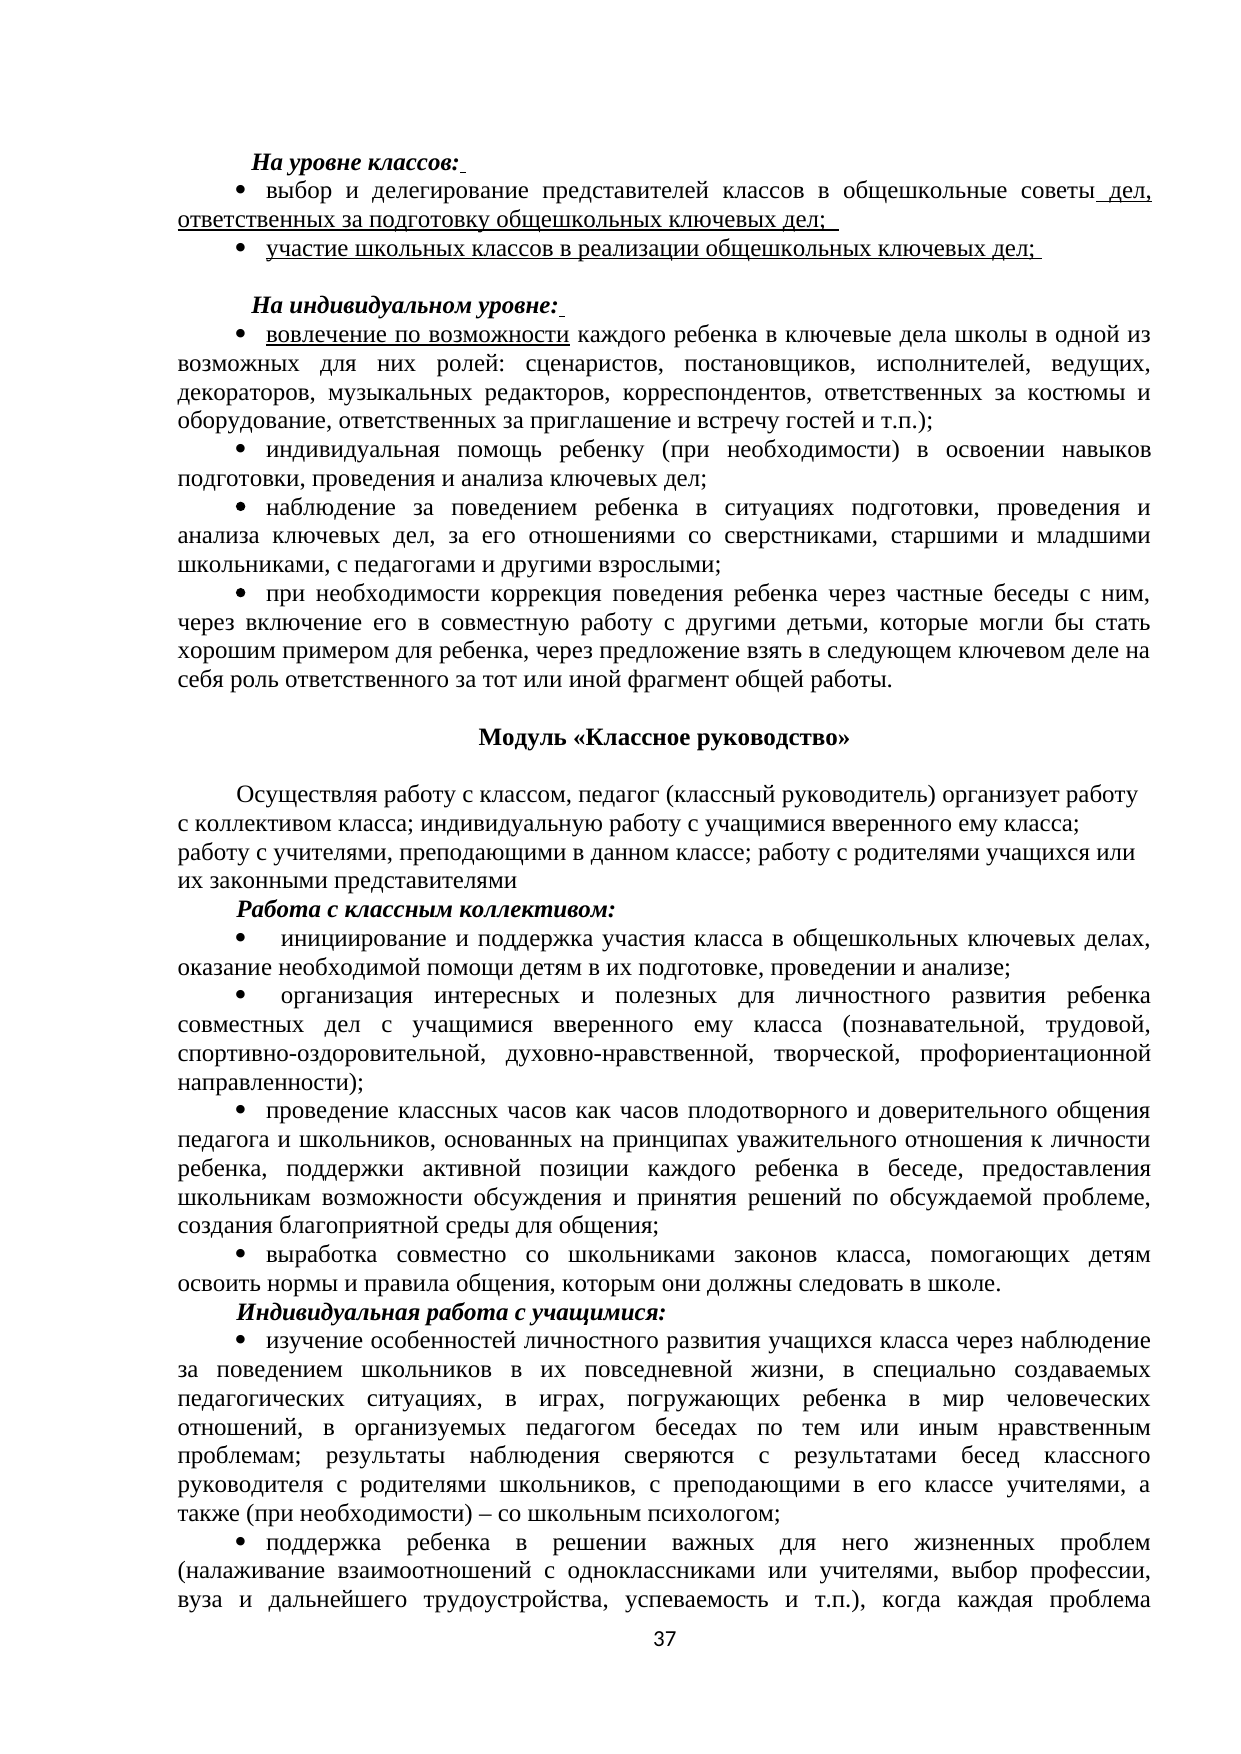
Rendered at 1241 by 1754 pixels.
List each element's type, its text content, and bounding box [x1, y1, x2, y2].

list индивидуальная помощь ребенку (при необходимости) в освоении навыков подготовки, проведения и анализа ключевых дел; [177, 434, 1152, 492]
list наблюдение за поведением ребенка в ситуациях подготовки, проведения и анализа ключевых дел, за его отношениями со сверстниками, старшими и младшими школьниками, с педагогами и другими взрослыми; [177, 492, 1152, 578]
list вовлечение по возможности каждого ребенка в ключевые дела школы в одной из возможных для них ролей: сценаристов, постановщиков, исполнителей, ведущих, декораторов, музыкальных редакторов, корреспондентов, ответственных за костюмы и оборудование, ответственных за приглашение и встречу гостей и т.п.); [177, 319, 1152, 434]
list выработка совместно со школьниками законов класса, помогающих детям освоить нормы и правила общения, которым они должны следовать в школе. [177, 1239, 1152, 1297]
text Модуль «Классное руководство» [177, 722, 1152, 751]
text На уровне классов: [177, 147, 1152, 176]
list участие школьных классов в реализации общешкольных ключевых дел; [177, 233, 1152, 262]
list изучение особенностей личностного развития учащихся класса через наблюдение за поведением школьников в их повседневной жизни, в специально создаваемых педагогических ситуациях, в играх, погружающих ребенка в мир человеческих отношений, в организуемых педагогом беседах по тем или иным нравственным проблемам; результаты наблюдения сверяются с результатами бесед классного руководителя с родителями школьников, с преподающими в его классе учителями, а также (при необходимости) – со школьным психологом; [177, 1326, 1152, 1527]
text Индивидуальная работа с учащимися: [177, 1297, 1152, 1326]
text На индивидуальном уровне: [177, 291, 1152, 319]
list организация интересных и полезных для личностного развития ребенка совместных дел с учащимися вверенного ему класса (познавательной, трудовой, спортивно-оздоровительной, духовно-нравственной, творческой, профориентационной направленности); [177, 981, 1152, 1096]
list проведение классных часов как часов плодотворного и доверительного общения педагога и школьников, основанных на принципах уважительного отношения к личности ребенка, поддержки активной позиции каждого ребенка в беседе, предоставления школьникам возможности обсуждения и принятия решений по обсуждаемой проблеме, создания благоприятной среды для общения; [177, 1096, 1152, 1239]
text Осуществляя работу с классом, педагог (классный руководитель) организует работу с коллективом класса; индивидуальную работу с учащимися вверенного ему класса; работу с учителями, преподающими в данном классе; работу с родителями учащихся или их законными представителями [177, 779, 1152, 894]
list при необходимости коррекция поведения ребенка через частные беседы с ним, через включение его в совместную работу с другими детьми, которые могли бы стать хорошим примером для ребенка, через предложение взять в следующем ключевом деле на себя роль ответственного за тот или иной фрагмент общей работы. [177, 578, 1152, 693]
text Работа с классным коллективом: [177, 894, 1152, 923]
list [177, 1527, 1152, 1613]
list выбор и делегирование представителей классов в общешкольные советы дел, ответственных за подготовку общешкольных ключевых дел; [177, 176, 1152, 233]
list инициирование и поддержка участия класса в общешкольных ключевых делах, оказание необходимой помощи детям в их подготовке, проведении и анализе; [177, 923, 1152, 981]
